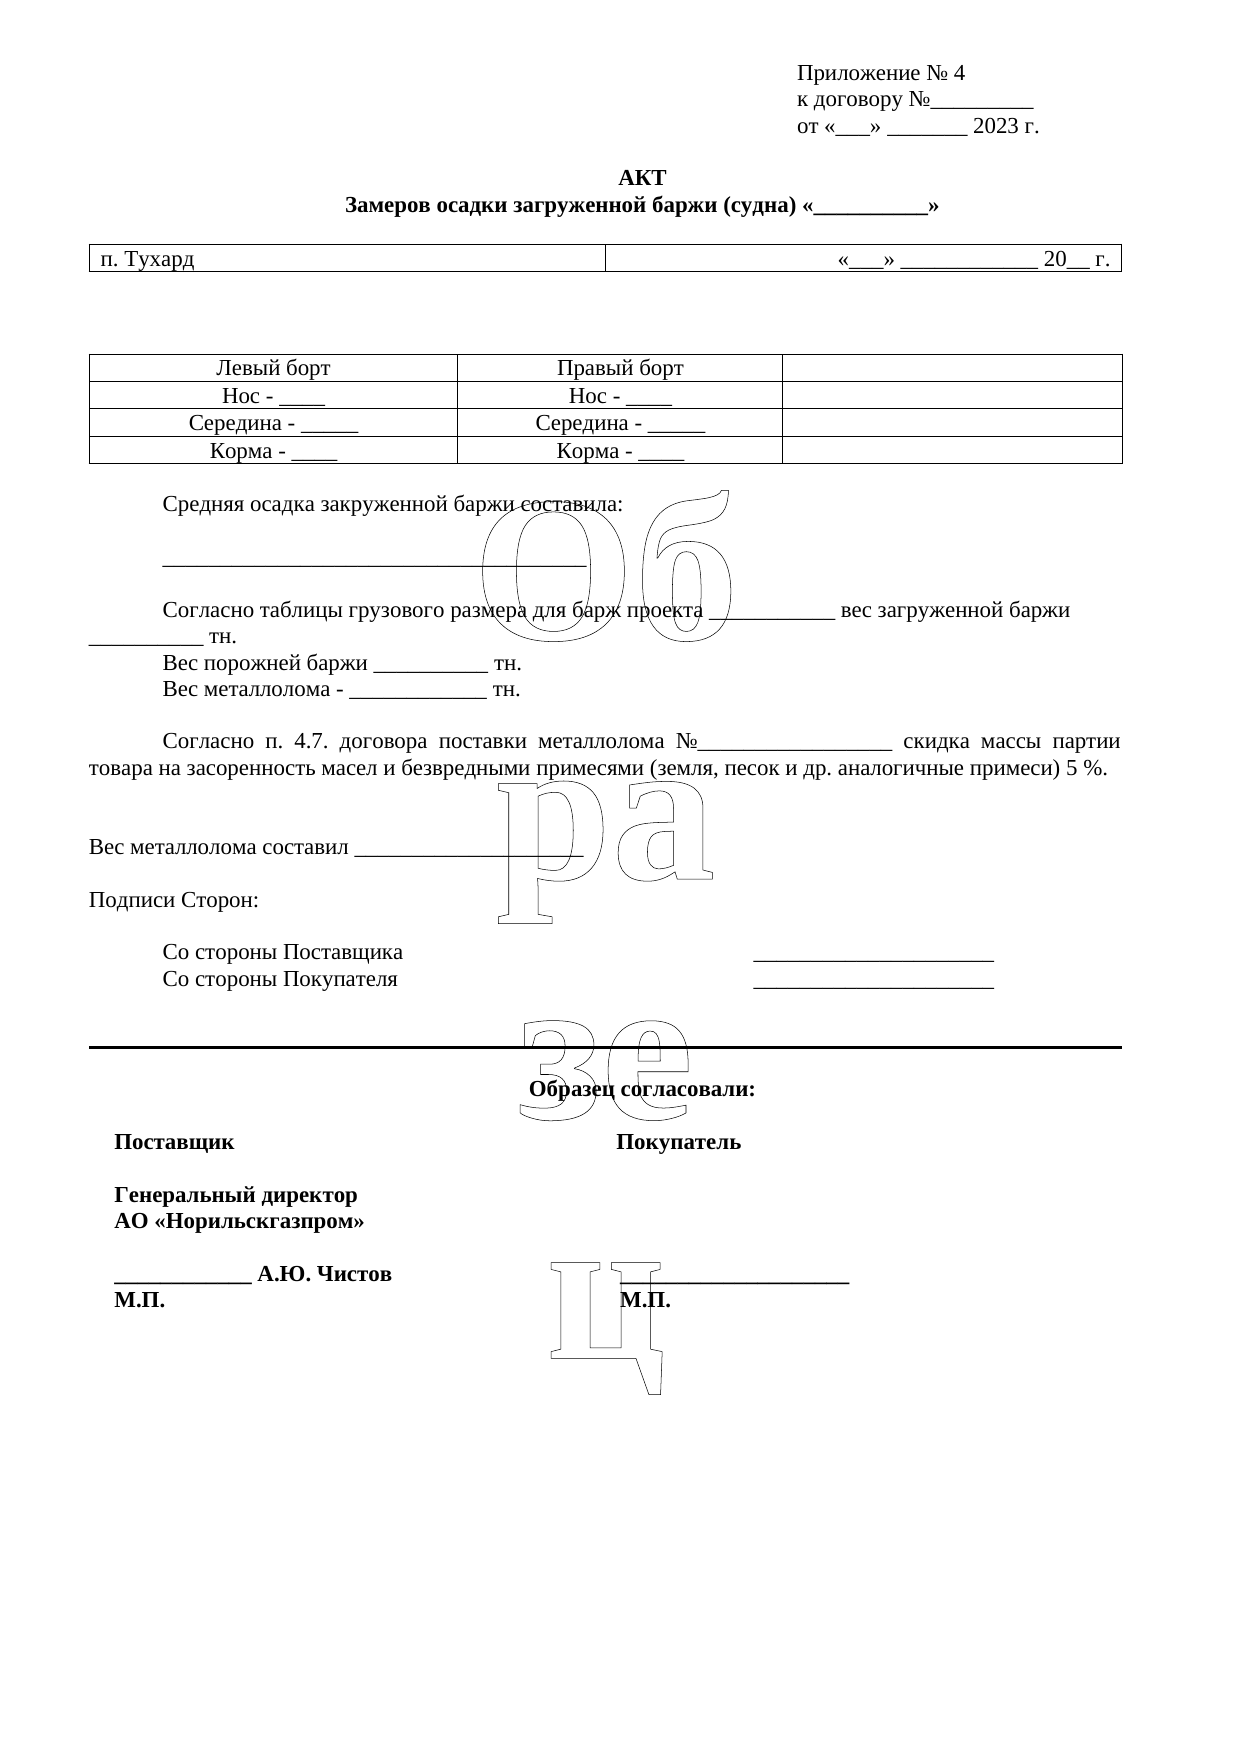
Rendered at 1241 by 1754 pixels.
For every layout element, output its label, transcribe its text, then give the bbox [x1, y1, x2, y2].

table_cell Корма - ____ [458, 437, 782, 463]
table_header Поставщик Генеральный директор АО «Норильскгазпром» ____________ А.Ю. Чистов М.П. [29, 1128, 531, 1339]
table_cell Середина - _____ [458, 409, 782, 436]
table_cell Нос - ____ [90, 382, 457, 408]
text Вес металлолома - ____________ тн. [89, 675, 1122, 701]
text Подписи Сторон: [89, 886, 1122, 912]
text к договору №_________ [797, 85, 1122, 112]
text Вес порожней баржи __________ тн. [89, 648, 1122, 675]
text Образец согласовали: [89, 1075, 1122, 1102]
text Средняя осадка закруженной баржи составила: [89, 490, 1122, 517]
list Со стороны Покупателя _____________________ [89, 965, 1122, 991]
table_cell Середина - _____ [90, 409, 457, 436]
text _____________________________________ [89, 543, 1122, 569]
text от «___» _______ 2023 г. [797, 112, 1122, 138]
table_cell [783, 437, 1122, 463]
table_header Правый борт [458, 355, 782, 381]
text Согласно таблицы грузового размера для барж проекта ___________ вес загруженной баржи __________ тн. [89, 596, 1122, 648]
table_cell Нос - ____ [458, 382, 782, 408]
text Согласно п. 4.7. договора поставки металлолома №_________________ скидка массы партии товара на засоренность масел и безвредными примесями (земля, песок и др. аналогичные примеси) 5 %. [89, 728, 1122, 780]
table_header Покупатель ____________________ М.П. [531, 1128, 1063, 1339]
table_cell Корма - ____ [90, 437, 457, 463]
table_cell [783, 382, 1122, 408]
table_header [783, 355, 1122, 381]
text Замеров осадки загруженной баржи (судна) «__________» [89, 191, 1122, 217]
text Со стороны Поставщика _____________________ [89, 938, 1122, 965]
table_cell [783, 409, 1122, 436]
text Приложение № 4 [797, 59, 1122, 85]
text Вес металлолома составил ____________________ [89, 833, 1122, 859]
text АКТ [89, 164, 1122, 191]
table_header «___» ____________ 20__ г. [606, 245, 1121, 271]
table_header Левый борт [90, 355, 457, 381]
table_header п. Тухард [90, 245, 605, 271]
